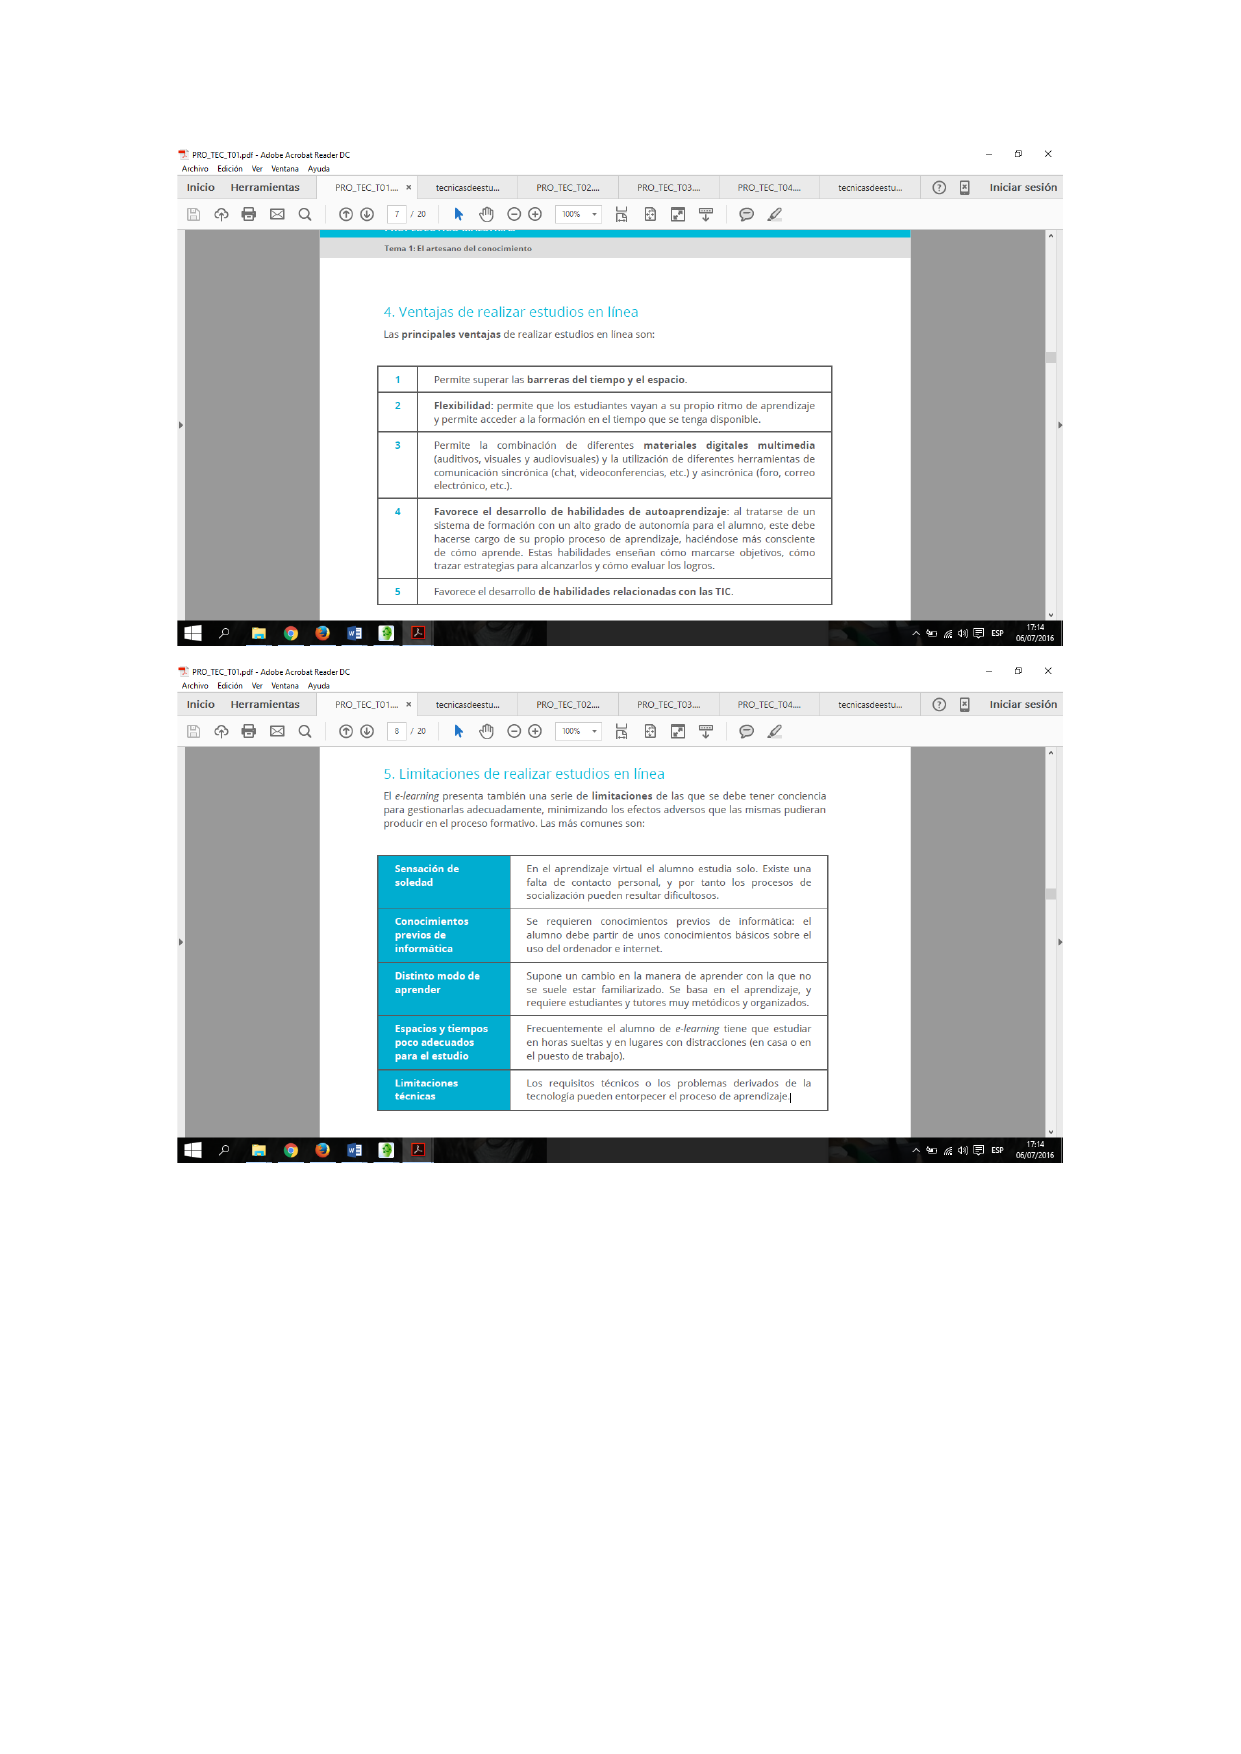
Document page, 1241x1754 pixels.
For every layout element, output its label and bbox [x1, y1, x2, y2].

picture [177, 147, 1063, 646]
picture [177, 664, 1063, 1163]
